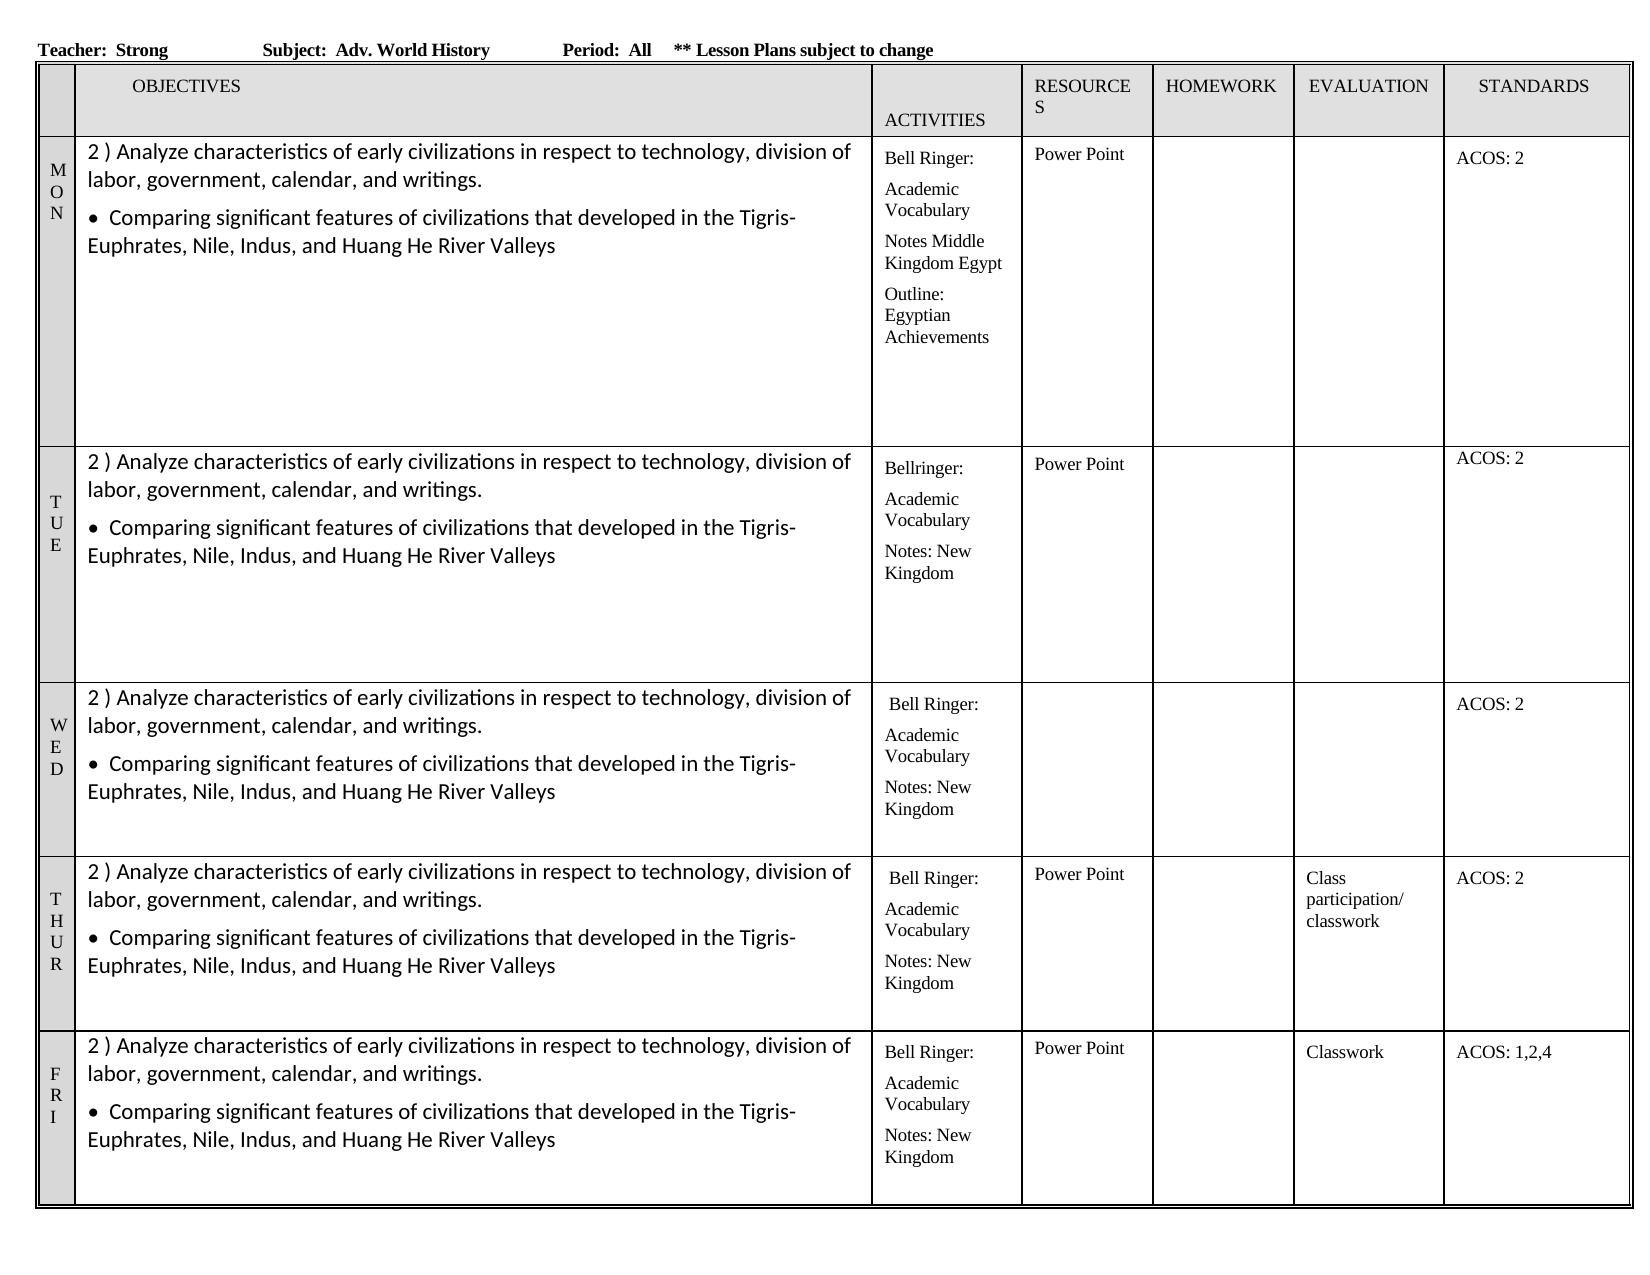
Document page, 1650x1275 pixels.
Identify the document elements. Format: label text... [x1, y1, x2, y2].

table_cell Power Point [1023, 1032, 1152, 1204]
table_cell [1154, 1032, 1293, 1204]
table_cell 2 ) Analyze characteristics of early civilizations in respect to technology, division of labor, government, calendar, and writings. • Comparing significant features of civilizations that developed in the Tigris-Euphrates, Nile, Indus, and Huang He River Valleys [76, 137, 871, 446]
table_cell ACOS: 2 [1445, 137, 1629, 446]
table_cell F R I [40, 1032, 74, 1204]
table_cell [1023, 683, 1152, 856]
table_cell Bell Ringer: Academic Vocabulary Notes: New Kingdom [873, 1032, 1021, 1204]
table_cell MON [40, 137, 74, 446]
table_cell Bell Ringer: Academic Vocabulary Notes: New Kingdom [873, 683, 1021, 856]
table_cell Classwork [1295, 1032, 1443, 1204]
table_cell ACOS: 2 [1445, 683, 1629, 856]
table_cell ACOS: 2 [1445, 857, 1629, 1030]
table_cell THUR [40, 857, 74, 1030]
table_header ACTIVITIES [873, 65, 1021, 136]
table_header [40, 65, 74, 136]
table_cell [1295, 137, 1443, 446]
table_cell WED [40, 683, 74, 856]
table_header STANDARDS [1445, 65, 1629, 136]
table_cell Bell Ringer: Academic Vocabulary Notes: New Kingdom [873, 857, 1021, 1030]
table_cell [1154, 683, 1293, 856]
table_cell Power Point [1023, 137, 1152, 446]
table_cell [1154, 857, 1293, 1030]
text Teacher: Strong Subject: Adv. World History Period: All ** Lesson Plans subject to change [37, 39, 1612, 61]
table_cell TUE [40, 447, 74, 682]
table_cell Class participation/ classwork [1295, 857, 1443, 1030]
table_header OBJECTIVES [76, 65, 871, 136]
table_header EVALUATION [1295, 65, 1443, 136]
table_cell 2 ) Analyze characteristics of early civilizations in respect to technology, division of labor, government, calendar, and writings. • Comparing significant features of civilizations that developed in the Tigris-Euphrates, Nile, Indus, and Huang He River Valleys [76, 857, 871, 1030]
table_cell Power Point [1023, 857, 1152, 1030]
table_cell [1295, 447, 1443, 682]
table_cell Power Point [1023, 447, 1152, 682]
table_cell 2 ) Analyze characteristics of early civilizations in respect to technology, division of labor, government, calendar, and writings. • Comparing significant features of civilizations that developed in the Tigris-Euphrates, Nile, Indus, and Huang He River Valleys [76, 447, 871, 682]
table_header HOMEWORK [1154, 65, 1293, 136]
table_cell 2 ) Analyze characteristics of early civilizations in respect to technology, division of labor, government, calendar, and writings. • Comparing significant features of civilizations that developed in the Tigris-Euphrates, Nile, Indus, and Huang He River Valleys [76, 683, 871, 856]
table_cell 2 ) Analyze characteristics of early civilizations in respect to technology, division of labor, government, calendar, and writings. • Comparing significant features of civilizations that developed in the Tigris-Euphrates, Nile, Indus, and Huang He River Valleys [76, 1032, 871, 1204]
table_header RESOURCES [1023, 65, 1152, 136]
table_cell [1295, 683, 1443, 856]
table_cell ACOS: 1,2,4 [1445, 1032, 1629, 1204]
table_cell Bellringer: Academic Vocabulary Notes: New Kingdom [873, 447, 1021, 682]
table_cell [1154, 447, 1293, 682]
table_cell Bell Ringer: Academic Vocabulary Notes Middle Kingdom Egypt Outline: Egyptian Achievements [873, 137, 1021, 446]
table_cell [1154, 137, 1293, 446]
table_cell ACOS: 2 [1445, 447, 1629, 682]
